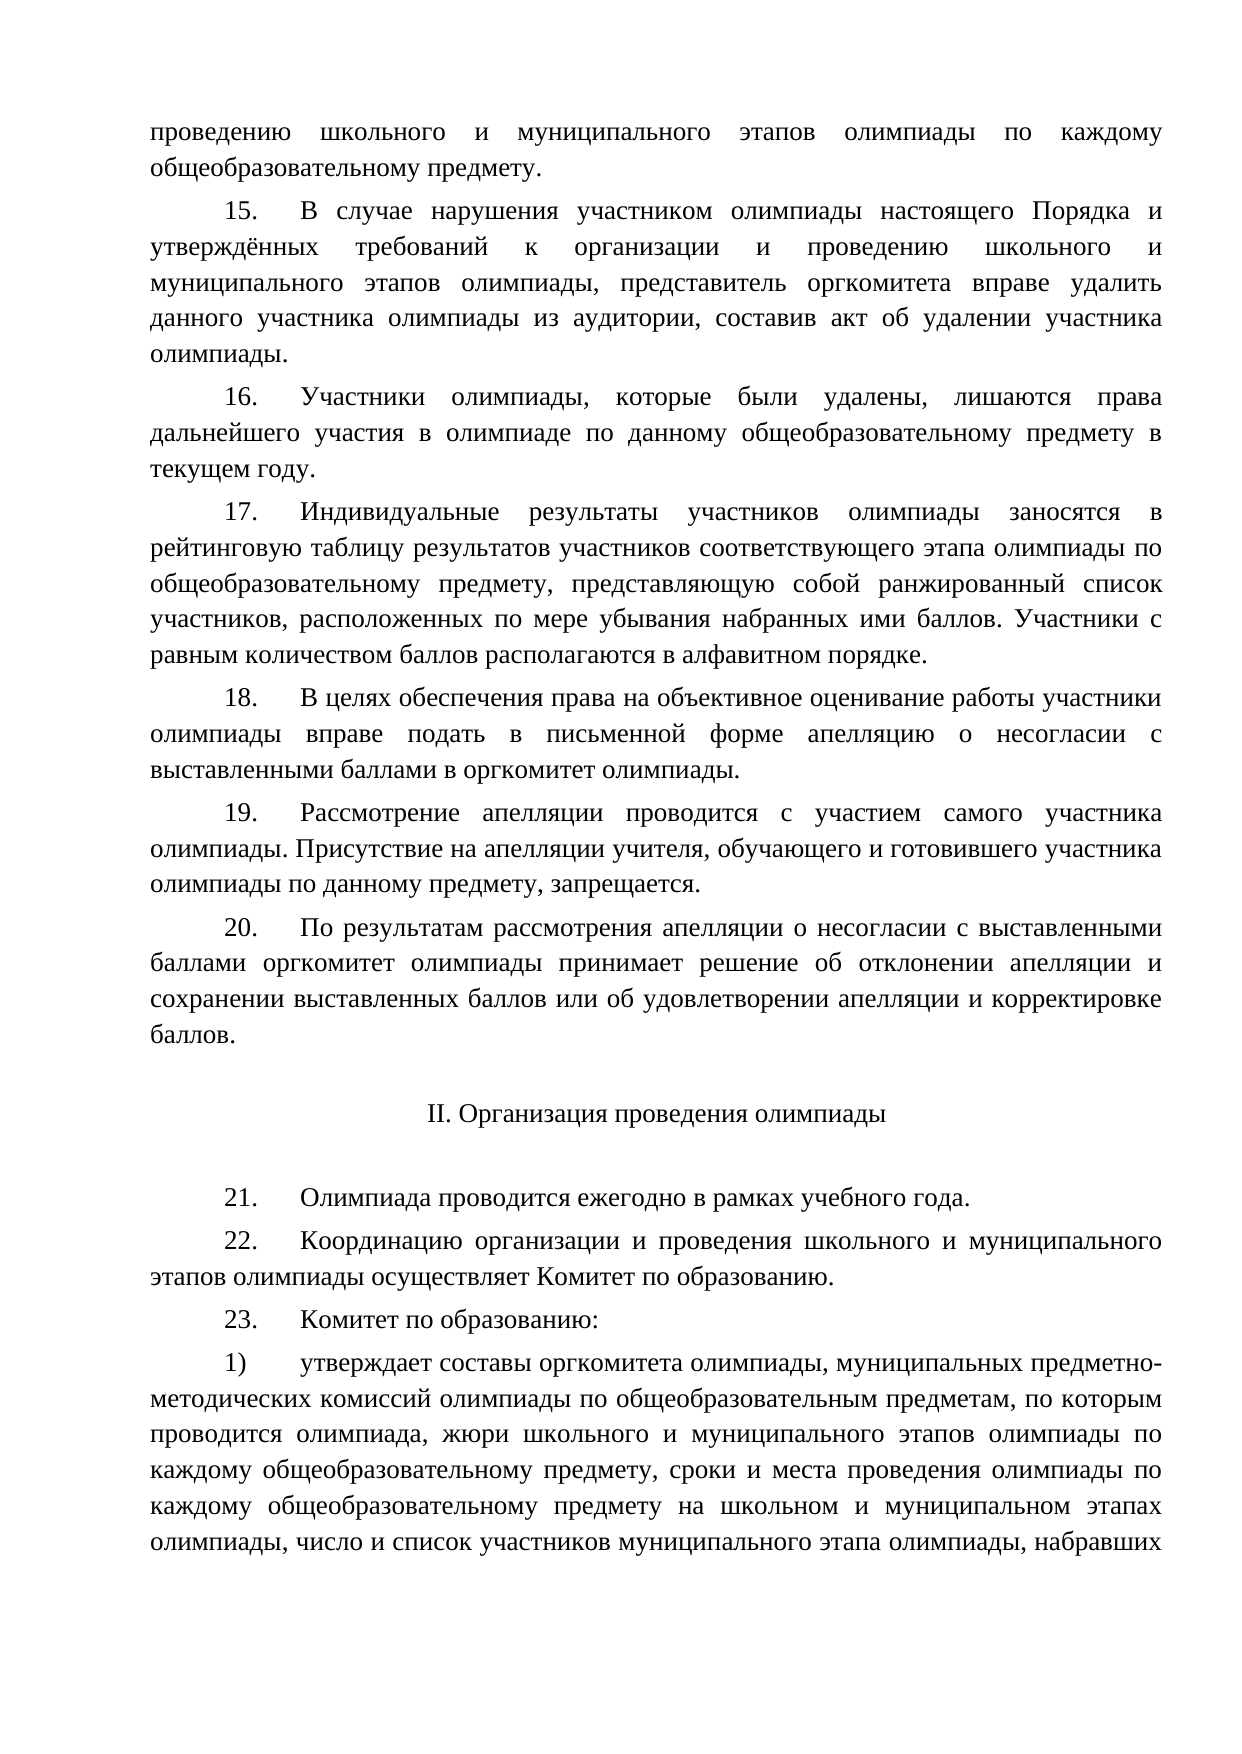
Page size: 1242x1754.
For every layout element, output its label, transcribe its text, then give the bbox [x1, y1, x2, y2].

list Рассмотрение апелляции проводится с участием самого участника олимпиады. Присутствие на апелляции учителя, обучающего и готовившего участника олимпиады по данному предмету, запрещается. [150, 796, 1163, 899]
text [150, 115, 1163, 182]
list По результатам рассмотрения апелляции о несогласии с выставленными баллами оргкомитет олимпиады принимает решение об отклонении апелляции и сохранении выставленных баллов или об удовлетворении апелляции и корректировке баллов. [150, 911, 1163, 1049]
list Индивидуальные результаты участников олимпиады заносятся в рейтинговую таблицу результатов участников соответствующего этапа олимпиады по общеобразовательному предмету, представляющую собой ранжированный список участников, расположенных по мере убывания набранных ими баллов. Участники с равным количеством баллов располагаются в алфавитном порядке. [150, 495, 1163, 669]
list Участники олимпиады, которые были удалены, лишаются права дальнейшего участия в олимпиаде по данному общеобразовательному предмету в текущем году. [150, 381, 1163, 483]
text II. Организация проведения олимпиады [150, 1061, 1163, 1128]
list Олимпиада проводится ежегодно в рамках учебного года. [150, 1181, 1163, 1212]
list Координацию организации и проведения школьного и муниципального этапов олимпиады осуществляет Комитет по образованию. [150, 1224, 1163, 1291]
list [150, 1346, 1163, 1556]
list В целях обеспечения права на объективное оценивание работы участники олимпиады вправе подать в письменной форме апелляцию о несогласии с выставленными баллами в оргкомитет олимпиады. [150, 681, 1163, 784]
list Комитет по образованию: [150, 1303, 1163, 1334]
list В случае нарушения участником олимпиады настоящего Порядка и утверждённых требований к организации и проведению школьного и муниципального этапов олимпиады, представитель оргкомитета вправе удалить данного участника олимпиады из аудитории, составив акт об удалении участника олимпиады. [150, 194, 1163, 368]
